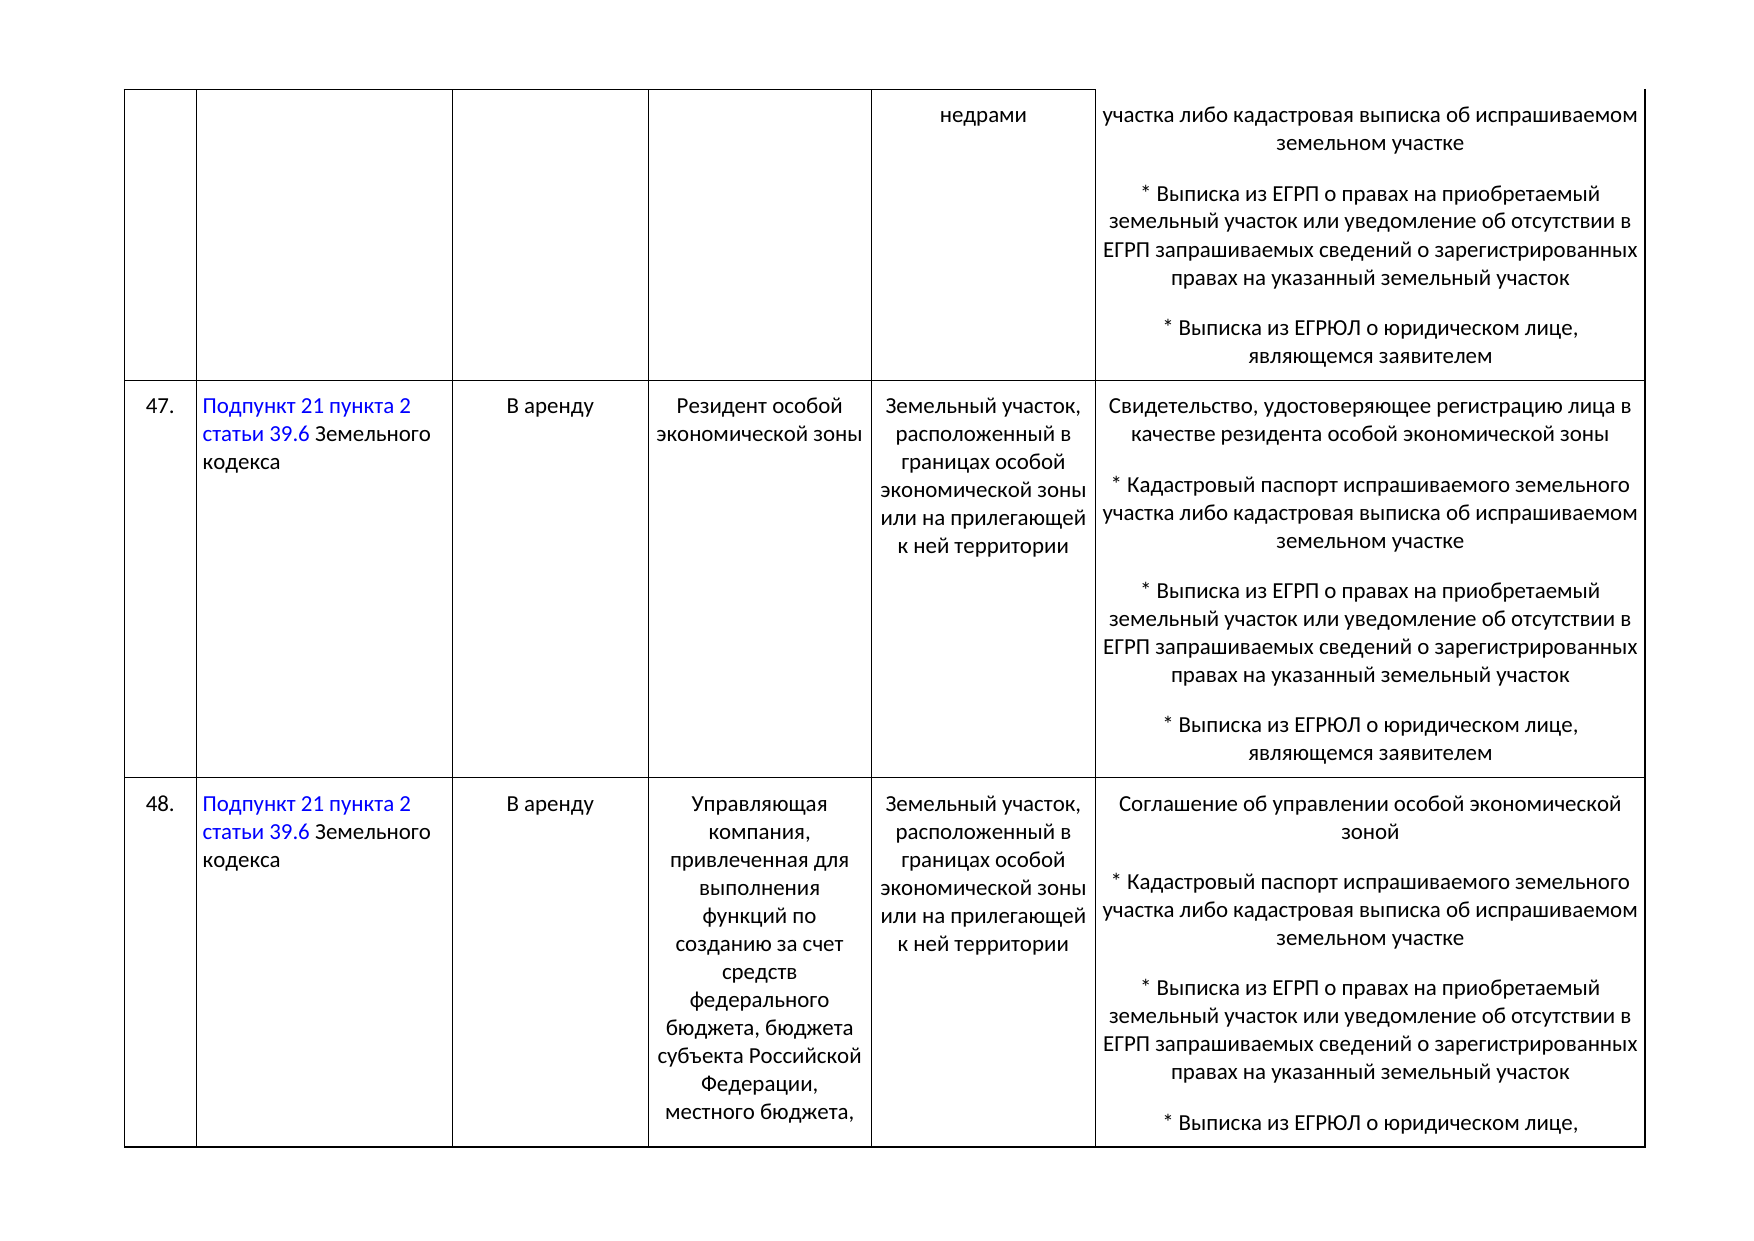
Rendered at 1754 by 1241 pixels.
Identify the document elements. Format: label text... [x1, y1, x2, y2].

table_cell Соглашение об управлении особой экономической зоной [1096, 778, 1644, 855]
table_cell Земельный участок, расположенный в границах особой экономической зоны или на прилегающей к ней территории [872, 381, 1095, 777]
table_cell Земельный участок, расположенный в границах особой экономической зоны или на прилегающей к ней территории [872, 778, 1095, 1146]
table_cell Управляющая компания, привлеченная для выполнения функций по созданию за счет средств федерального бюджета, бюджета субъекта Российской Федерации, местного бюджета, внебюджетных источников финансирования объектов недвижимости в границах особой экономической зоны и на прилегающей к ней территории и по управлению этими и ранее созданными объектами недвижимости [649, 778, 871, 1146]
table_cell * Выписка из ЕГРЮЛ о юридическом лице, являющемся заявителем [1096, 301, 1644, 380]
table_cell * Кадастровый паспорт испрашиваемого земельного участка либо кадастровая выписка об испрашиваемом земельном участке [1096, 458, 1644, 564]
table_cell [1096, 89, 1644, 167]
table_cell * Кадастровый паспорт испрашиваемого земельного участка либо кадастровая выписка об испрашиваемом земельном участке [1096, 855, 1644, 962]
table_cell Резидент особой экономической зоны [649, 381, 871, 777]
table_cell * Выписка из ЕГРЮЛ о юридическом лице, являющемся заявителем [1096, 699, 1644, 777]
table_cell Свидетельство, удостоверяющее регистрацию лица в качестве резидента особой экономической зоны [1096, 381, 1644, 458]
table_cell 47. [125, 381, 196, 777]
table_cell Подпункт 21 пункта 2 статьи 39.6 Земельного кодекса [197, 778, 452, 1146]
table_cell В аренду [453, 381, 648, 777]
table_cell 48. [125, 778, 196, 1146]
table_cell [1096, 1096, 1644, 1146]
table_cell Подпункт 21 пункта 2 статьи 39.6 Земельного кодекса [197, 381, 452, 777]
table_cell В аренду [453, 778, 648, 1146]
